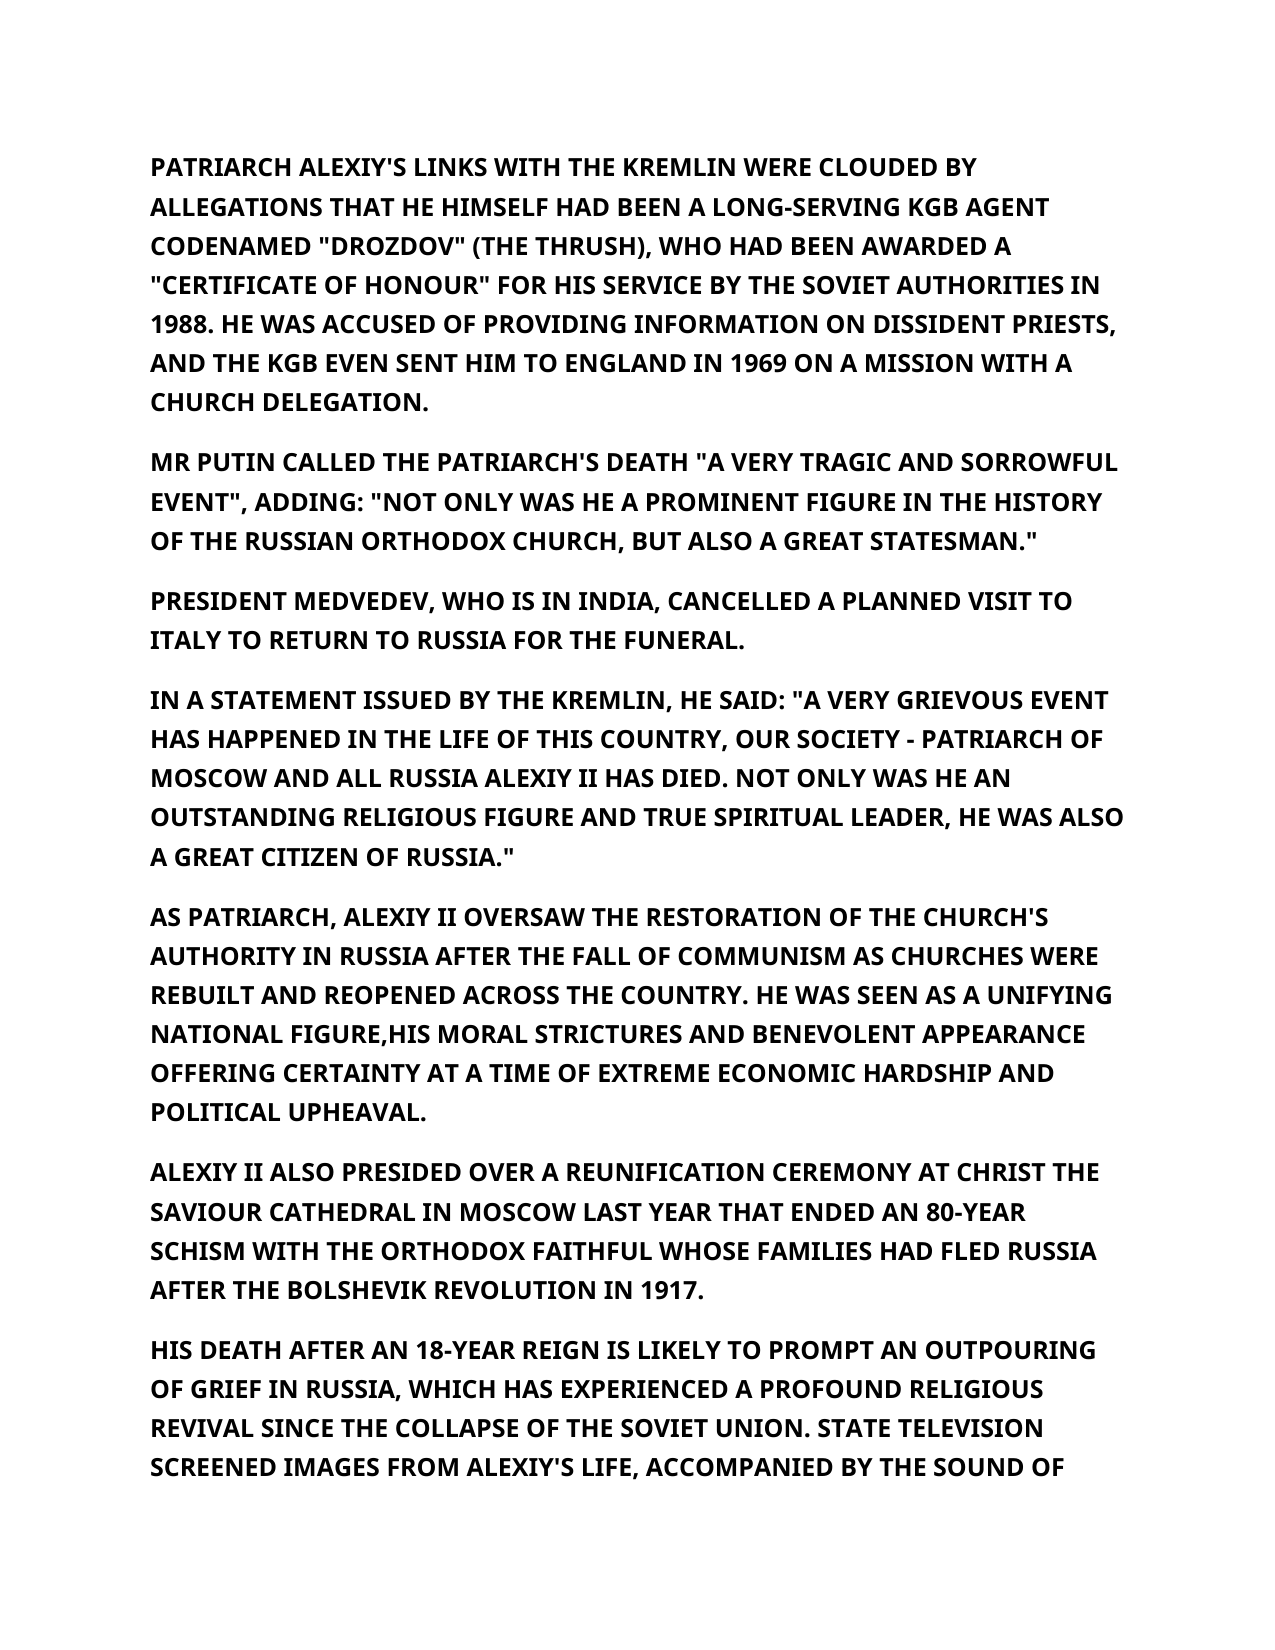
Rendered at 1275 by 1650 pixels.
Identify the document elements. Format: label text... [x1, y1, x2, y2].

text ALEXIY II ALSO PRESIDED OVER A REUNIFICATION CEREMONY AT CHRIST THE SAVIOUR CATHEDRAL IN MOSCOW LAST YEAR THAT ENDED AN 80-YEAR SCHISM WITH THE ORTHODOX FAITHFUL WHOSE FAMILIES HAD FLED RUSSIA AFTER THE BOLSHEVIK REVOLUTION IN 1917. [150, 1155, 1125, 1307]
text AS PATRIARCH, ALEXIY II OVERSAW THE RESTORATION OF THE CHURCH'S AUTHORITY IN RUSSIA AFTER THE FALL OF COMMUNISM AS CHURCHES WERE REBUILT AND REOPENED ACROSS THE COUNTRY. HE WAS SEEN AS A UNIFYING NATIONAL FIGURE,HIS MORAL STRICTURES AND BENEVOLENT APPEARANCE OFFERING CERTAINTY AT A TIME OF EXTREME ECONOMIC HARDSHIP AND POLITICAL UPHEAVAL. [150, 899, 1125, 1129]
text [150, 1332, 1125, 1484]
text PRESIDENT MEDVEDEV, WHO IS IN INDIA, CANCELLED A PLANNED VISIT TO ITALY TO RETURN TO RUSSIA FOR THE FUNERAL. [150, 583, 1125, 657]
text MR PUTIN CALLED THE PATRIARCH'S DEATH "A VERY TRAGIC AND SORROWFUL EVENT", ADDING: "NOT ONLY WAS HE A PROMINENT FIGURE IN THE HISTORY OF THE RUSSIAN ORTHODOX CHURCH, BUT ALSO A GREAT STATESMAN." [150, 445, 1125, 557]
text PATRIARCH ALEXIY'S LINKS WITH THE KREMLIN WERE CLOUDED BY ALLEGATIONS THAT HE HIMSELF HAD BEEN A LONG-SERVING KGB AGENT CODENAMED "DROZDOV" (THE THRUSH), WHO HAD BEEN AWARDED A "CERTIFICATE OF HONOUR" FOR HIS SERVICE BY THE SOVIET AUTHORITIES IN 1988. HE WAS ACCUSED OF PROVIDING INFORMATION ON DISSIDENT PRIESTS, AND THE KGB EVEN SENT HIM TO ENGLAND IN 1969 ON A MISSION WITH A CHURCH DELEGATION. [150, 150, 1125, 419]
text IN A STATEMENT ISSUED BY THE KREMLIN, HE SAID: "A VERY GRIEVOUS EVENT HAS HAPPENED IN THE LIFE OF THIS COUNTRY, OUR SOCIETY - PATRIARCH OF MOSCOW AND ALL RUSSIA ALEXIY II HAS DIED. NOT ONLY WAS HE AN OUTSTANDING RELIGIOUS FIGURE AND TRUE SPIRITUAL LEADER, HE WAS ALSO A GREAT CITIZEN OF RUSSIA." [150, 682, 1125, 873]
